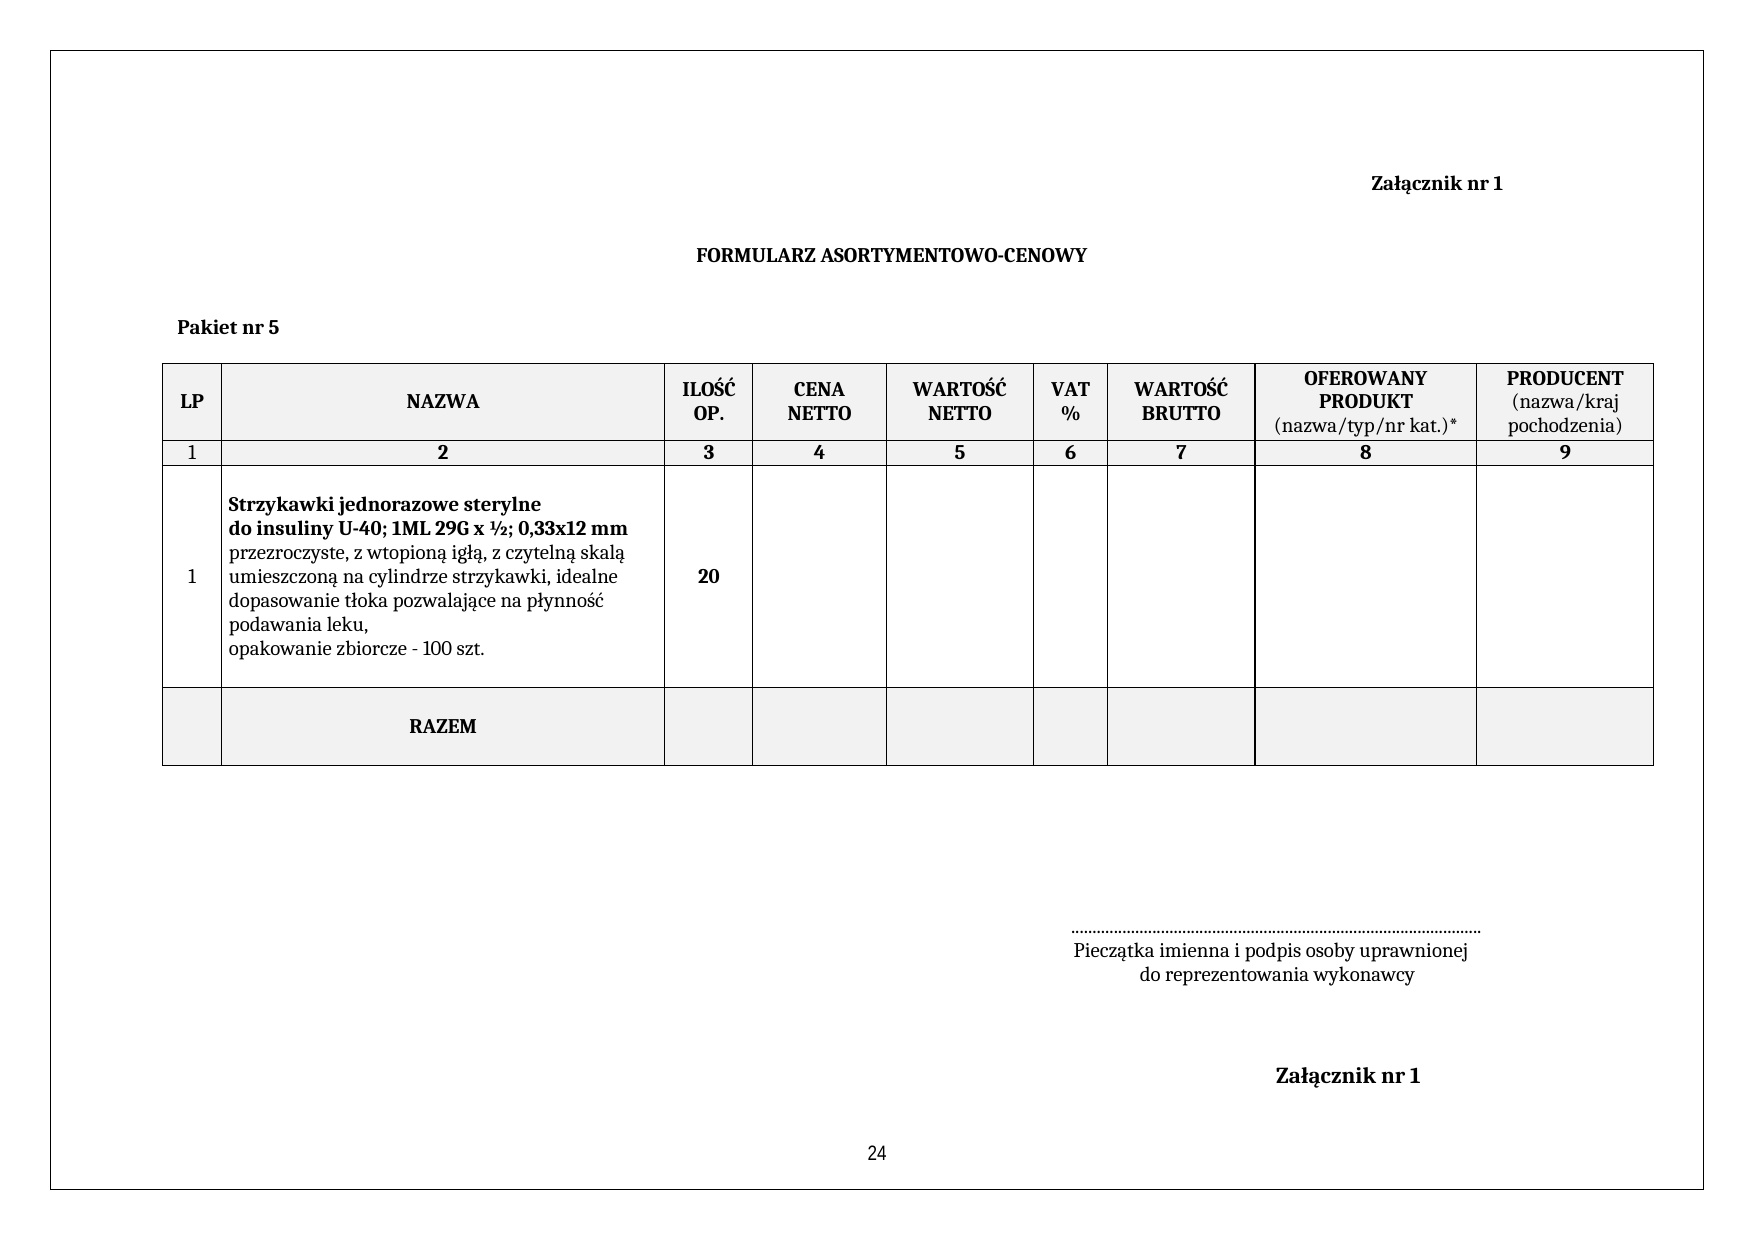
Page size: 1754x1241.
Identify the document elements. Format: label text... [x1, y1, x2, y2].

table_header CENA NETTO [753, 364, 886, 440]
table_cell Strzykawki jednorazowe sterylne do insuliny U-40; 1ML 29G x ½; 0,33x12 mm przezroczyste, z wtopioną igłą, z czytelną skalą umieszczoną na cylindrze strzykawki, idealne dopasowanie tłoka pozwalające na płynność podawania leku, opakowanie zbiorcze - 100 szt. [222, 466, 664, 687]
table_cell [887, 466, 1033, 687]
text FORMULARZ ASORTYMENTOWO-CENOWY [177, 243, 1606, 267]
table_cell [1256, 688, 1476, 765]
table_cell [665, 688, 752, 765]
table_header ILOŚĆ OP. [665, 364, 752, 440]
table_cell [163, 688, 221, 765]
text Załącznik nr 1 [177, 1063, 1606, 1089]
table_cell 1 [163, 466, 221, 687]
table_cell 2 [222, 441, 664, 465]
table_cell [1034, 466, 1107, 687]
table_header NAZWA [222, 364, 664, 440]
table_cell [1034, 688, 1107, 765]
table_cell [1256, 466, 1476, 687]
text Pieczątka imienna i podpis osoby uprawnionej [148, 938, 1606, 962]
table_cell 5 [887, 441, 1033, 465]
table_cell [753, 688, 886, 765]
table_cell [1477, 466, 1653, 687]
table_cell [1477, 688, 1653, 765]
table_cell [887, 688, 1033, 765]
table_cell 3 [665, 441, 752, 465]
table_header PRODUCENT (nazwa/kraj pochodzenia) [1477, 364, 1653, 440]
table_cell 8 [1256, 441, 1476, 465]
table_cell RAZEM [222, 688, 664, 765]
table_header WARTOŚĆ NETTO [887, 364, 1033, 440]
table_cell [1108, 466, 1254, 687]
table_header OFEROWANY PRODUKT (nazwa/typ/nr kat.)* [1256, 364, 1476, 440]
table_cell 4 [753, 441, 886, 465]
table_cell 9 [1477, 441, 1653, 465]
text do reprezentowania wykonawcy [177, 962, 1606, 986]
text Załącznik nr 1 [177, 172, 1606, 196]
table_cell [753, 466, 886, 687]
table_header VAT % [1034, 364, 1107, 440]
table_cell 20 [665, 466, 752, 687]
table_cell 1 [163, 441, 221, 465]
text Pakiet nr 5 [177, 315, 1606, 339]
text ................................................................................................ [177, 914, 1606, 938]
table_cell 6 [1034, 441, 1107, 465]
table_cell 7 [1108, 441, 1254, 465]
table_cell [1108, 688, 1254, 765]
table_header LP [163, 364, 221, 440]
table_header WARTOŚĆ BRUTTO [1108, 364, 1254, 440]
